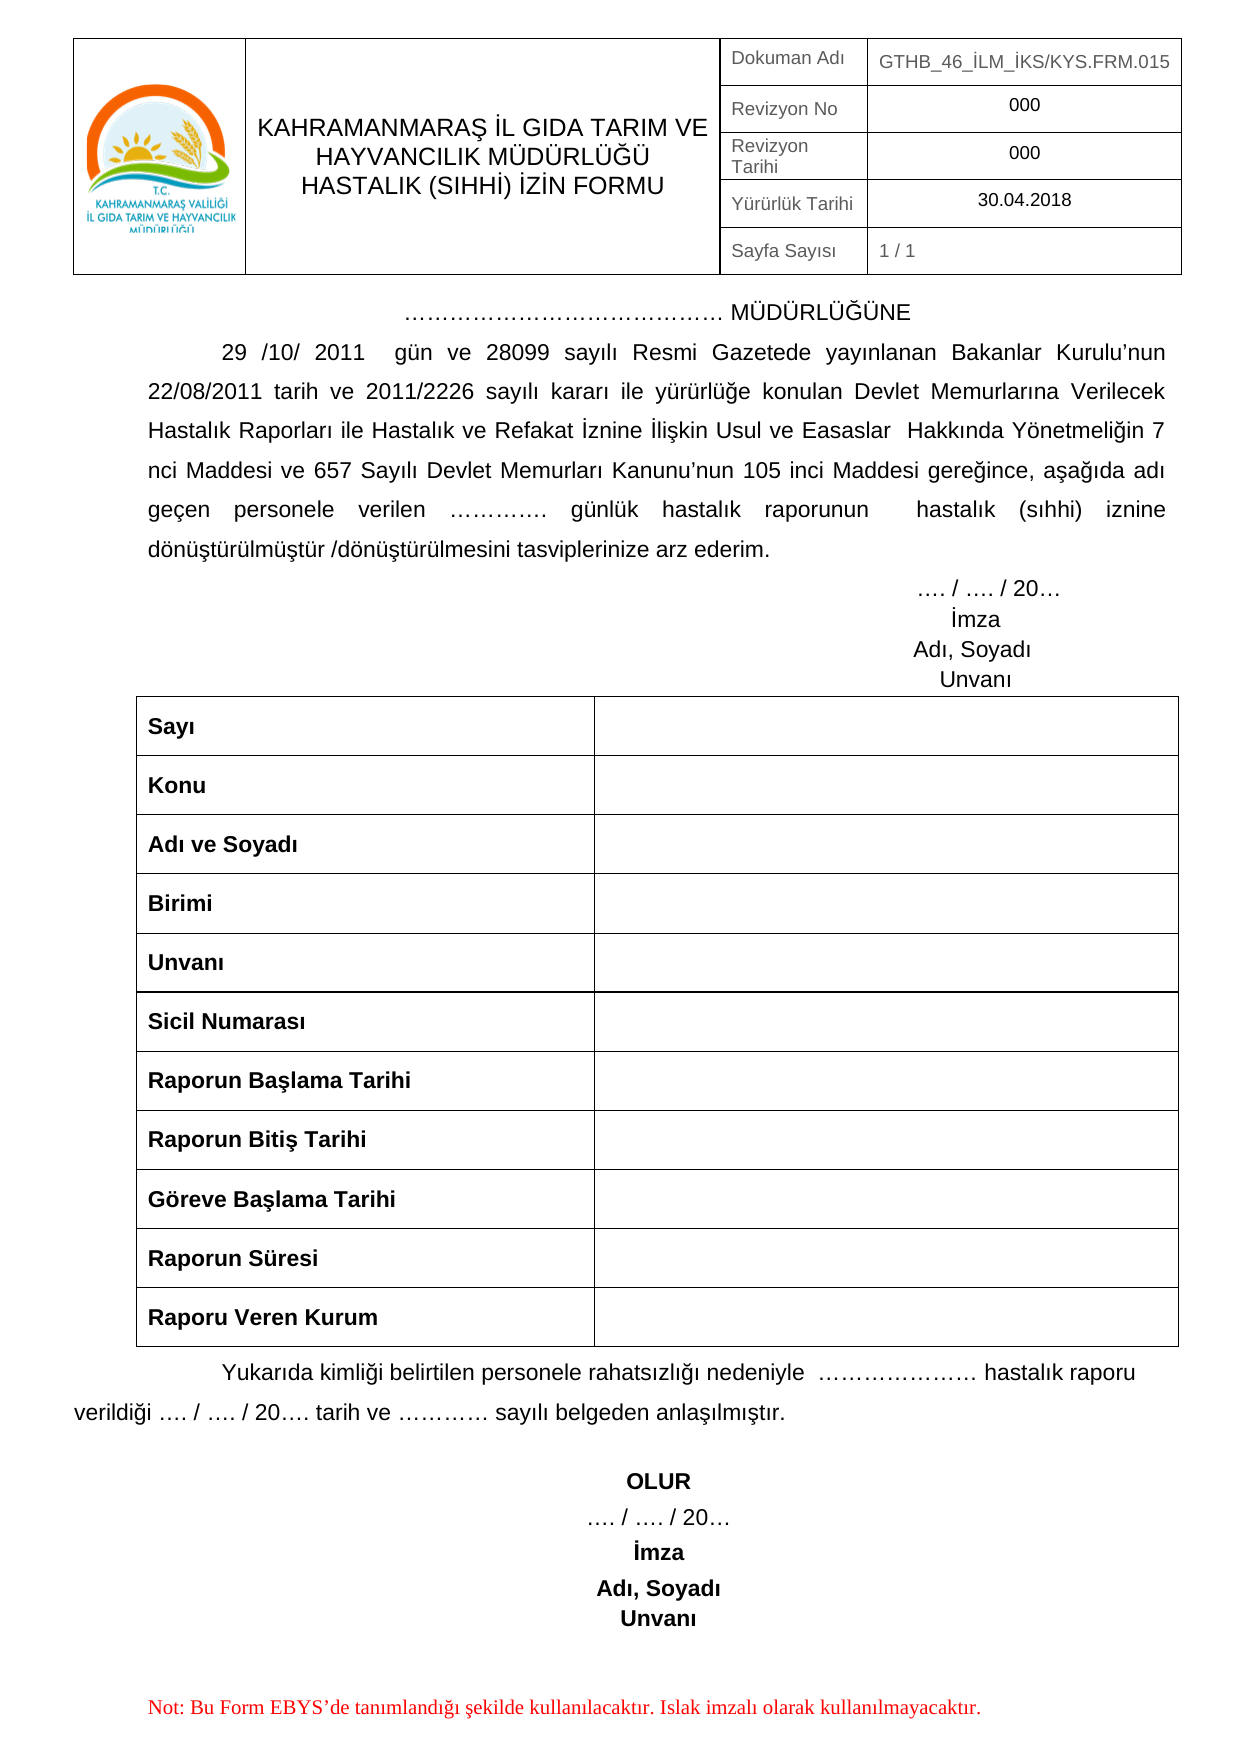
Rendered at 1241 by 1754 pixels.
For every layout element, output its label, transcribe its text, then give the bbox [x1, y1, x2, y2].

text Unvanı [797, 666, 1092, 692]
table_header [595, 697, 1178, 755]
table_cell Adı, Soyadı [136, 1570, 1180, 1605]
table_cell İmza [136, 1534, 1180, 1570]
table_cell [595, 874, 1178, 932]
table_cell Raporun Başlama Tarihi [137, 1052, 594, 1109]
table_header OLUR [136, 1463, 1180, 1499]
text Adı, Soyadı [797, 636, 1092, 662]
table_cell Raporun Bitiş Tarihi [137, 1111, 594, 1169]
table_cell [595, 1229, 1178, 1287]
table_cell Birimi [137, 874, 594, 932]
picture [85, 84, 235, 231]
table_header Sayı [137, 697, 594, 755]
table_cell …. / …. / 20… [136, 1499, 1180, 1534]
table_cell [595, 1288, 1178, 1346]
text İmza [797, 606, 1092, 632]
text 29 /10/ 2011 gün ve 28099 sayılı Resmi Gazetede yayınlanan Bakanlar Kurulu’nun 22/08/2011 tarih ve 2011/2226 sayılı kararı ile yürürlüğe konulan Devlet Memurlarına Verilecek Hastalık Raporları ile Hastalık ve Refakat İznine İlişkin Usul ve Easaslar Hakkında Yönetmeliğin 7 nci Maddesi ve 657 Sayılı Devlet Memurları Kanunu’nun 105 inci Maddesi gereğince, aşağıda adı geçen personele verilen …………. günlük hastalık raporunun hastalık (sıhhi) iznine dönüştürülmüştür /dönüştürülmesini tasviplerinize arz ederim. [148, 338, 1166, 562]
text …. / …. / 20… [885, 575, 1092, 602]
table_cell Unvanı [136, 1605, 1180, 1641]
table_cell [595, 934, 1178, 991]
table_cell Adı ve Soyadı [137, 815, 594, 873]
table_cell [595, 993, 1178, 1051]
table_cell Konu [137, 756, 594, 814]
text Yukarıda kimliği belirtilen personele rahatsızlığı nedeniyle ………………… hastalık raporu verildiği …. / …. / 20…. tarih ve ………… sayılı belgeden anlaşılmıştır. [74, 1359, 1181, 1425]
table_cell Göreve Başlama Tarihi [137, 1170, 594, 1228]
table_cell Raporun Süresi [137, 1229, 594, 1287]
table_cell [595, 1170, 1178, 1228]
table_cell [595, 815, 1178, 873]
table_cell [595, 1052, 1178, 1109]
table_cell Sicil Numarası [137, 993, 594, 1051]
table_cell Unvanı [137, 934, 594, 991]
table_cell Raporu Veren Kurum [137, 1288, 594, 1346]
text …………………………………… MÜDÜRLÜĞÜNE [74, 299, 1166, 325]
table_cell [595, 1111, 1178, 1169]
table_cell [595, 756, 1178, 814]
